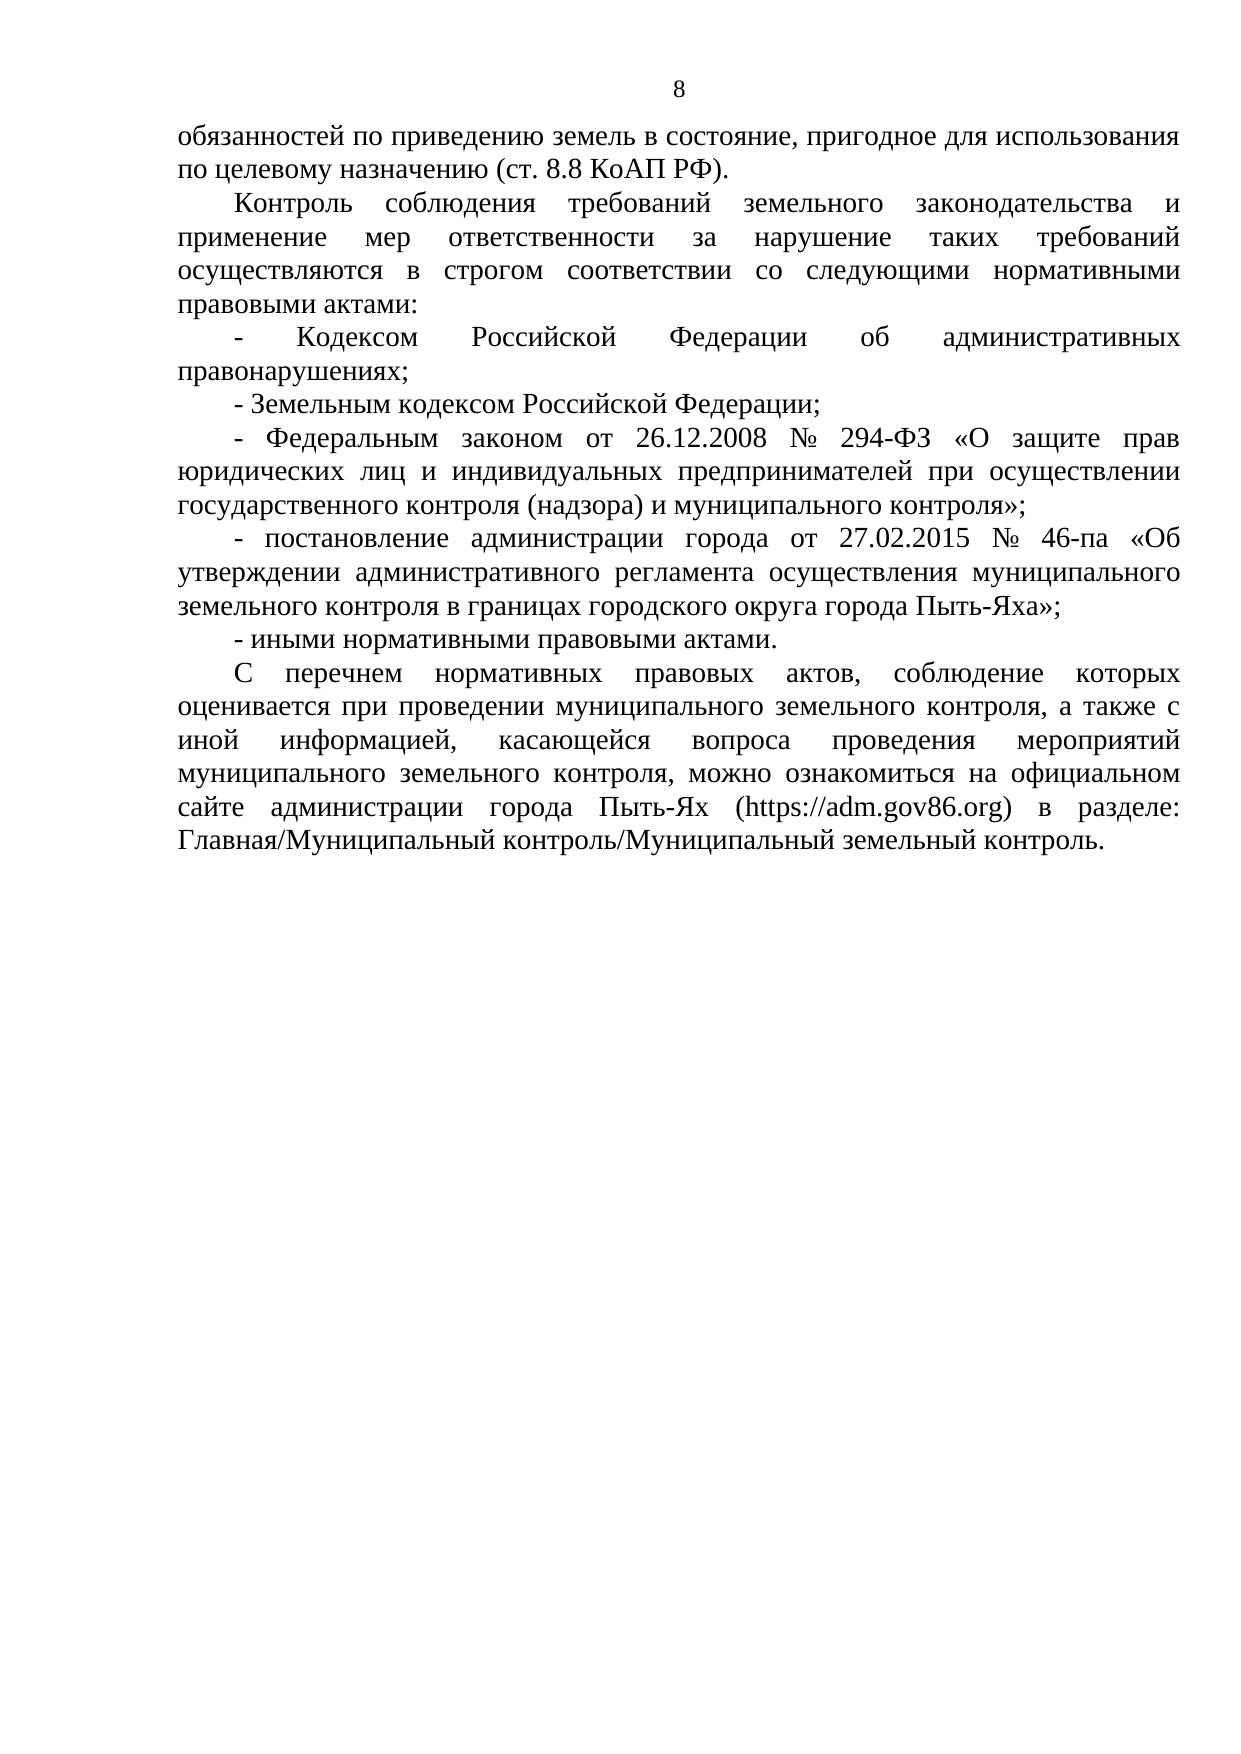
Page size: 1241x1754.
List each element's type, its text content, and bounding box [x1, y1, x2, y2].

text - иными нормативными правовыми актами. [177, 621, 1181, 655]
text - Федеральным законом от 26.12.2008 № 294-ФЗ «О защите прав юридических лиц и индивидуальных предпринимателей при осуществлении государственного контроля (надзора) и муниципального контроля»; [177, 420, 1181, 521]
text С перечнем нормативных правовых актов, соблюдение которых оценивается при проведении муниципального земельного контроля, а также с иной информацией, касающейся вопроса проведения мероприятий муниципального земельного контроля, можно ознакомиться на официальном сайте администрации города Пыть-Ях (https://adm.gov86.org) в разделе: Главная/Муниципальный контроль/Муниципальный земельный контроль. [177, 655, 1181, 856]
text - постановление администрации города от 27.02.2015 № 46-па «Об утверждении административного регламента осуществления муниципального земельного контроля в границах городского округа города Пыть-Яха»; [177, 521, 1181, 621]
text - Кодексом Российской Федерации об административных правонарушениях; [177, 319, 1181, 386]
text - Земельным кодексом Российской Федерации; [177, 386, 1181, 420]
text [177, 118, 1181, 185]
text Контроль соблюдения требований земельного законодательства и применение мер ответственности за нарушение таких требований осуществляются в строгом соответствии со следующими нормативными правовыми актами: [177, 185, 1181, 319]
